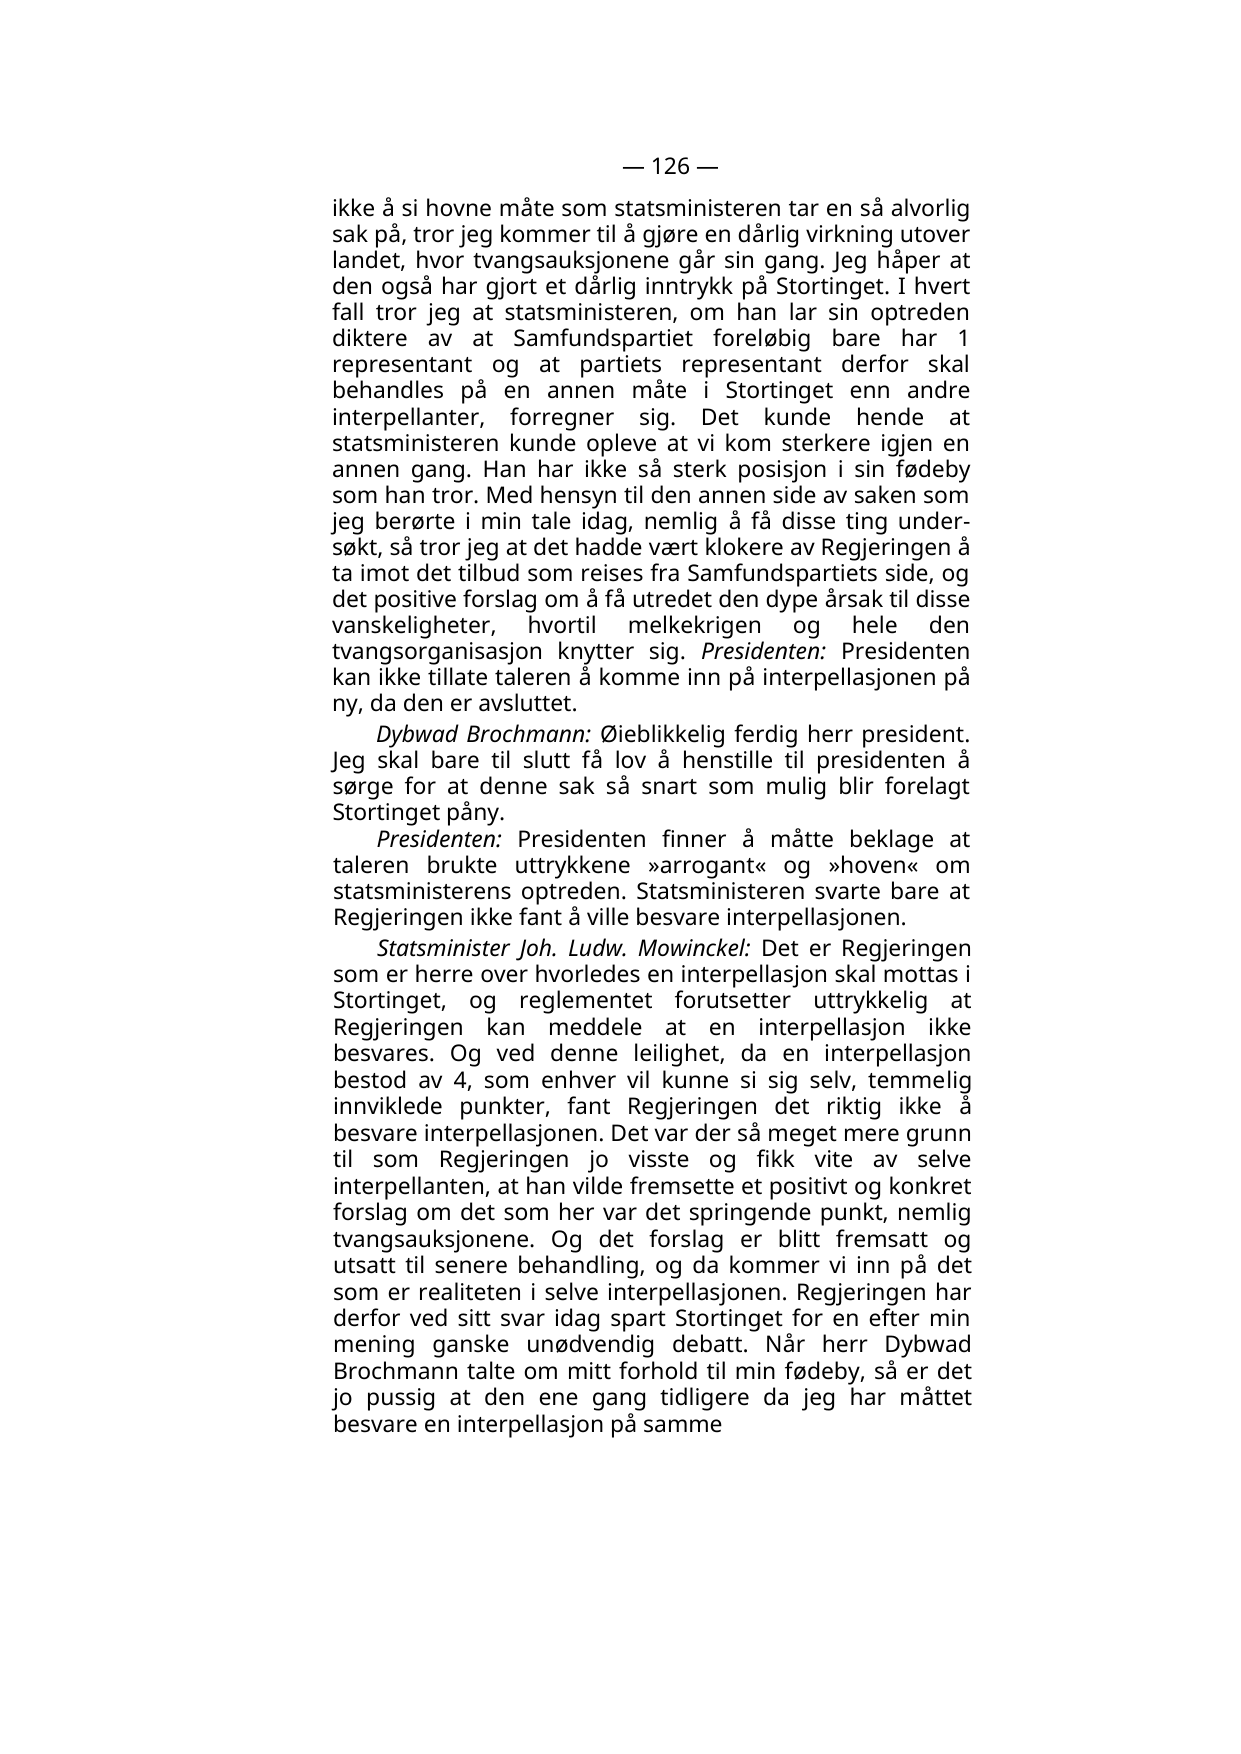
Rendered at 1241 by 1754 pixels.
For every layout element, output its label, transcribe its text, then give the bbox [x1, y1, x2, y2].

text Statsminister Joh. Ludw. Mowinckel: Det er Regjeringen som er herre over hvorledes en interpellasjon skal mottas i Stortinget, og reglementet forutsetter uttrykkelig at Regjeringen kan meddele at en interpellasjon ikke besvares. Og ved denne leilighet, da en interpellasjon bestod av 4, som enhver vil kunne si sig selv, temmelig innviklede punkter, fant Regjeringen det riktig ikke å besvare interpellasjonen. Det var der så meget mere grunn til som Regjeringen jo visste og fikk vite av selve interpellanten, at han vilde fremsette et positivt og konkret forslag om det som her var det springende punkt, nemlig tvangsauksjonene. Og det forslag er blitt fremsatt og utsatt til senere behandling, og da kommer vi inn på det som er realiteten i selve interpellasjonen. Regjeringen har derfor ved sitt svar idag spart Stortinget for en efter min mening ganske unødvendig debatt. Når herr Dybwad Brochmann talte om mitt forhold til min fødeby, så er det jo pussig at den ene gang tidligere da jeg har måttet besvare en interpellasjon på samme [333, 935, 972, 1438]
text Dybwad Brochmann: Øieblikkelig ferdig herr president. Jeg skal bare til slutt få lov å henstille til presidenten å sørge for at denne sak så snart som mulig blir forelagt Stortinget påny. [332, 722, 971, 826]
text — 126 — [332, 150, 965, 181]
text Presidenten: Presidenten finner å måtte beklage at taleren brukte uttrykkene »arrogant« og »hoven« om statsministerens optreden. Statsministeren svarte bare at Regjeringen ikke fant å ville besvare interpellasjonen. [333, 826, 971, 930]
text ikke å si hovne måte som statsministeren tar en så alvorlig sak på, tror jeg kommer til å gjøre en dårlig virkning utover landet, hvor tvangsauksjonene går sin gang. Jeg håper at den også har gjort et dårlig inntrykk på Stortinget. I hvert fall tror jeg at statsministeren, om han lar sin optreden diktere av at Samfundspartiet foreløbig bare har 1 representant og at partiets representant derfor skal behandles på en annen måte i Stortinget enn andre interpellanter, forregner sig. Det kunde hende at statsministeren kunde opleve at vi kom sterkere igjen en annen gang. Han har ikke så sterk posisjon i sin fødeby som han tror. Med hensyn til den annen side av saken som jeg berørte i min tale idag, nemlig å få disse ting undersøkt, så tror jeg at det hadde vært klokere av Regjeringen å ta imot det tilbud som reises fra Samfundspartiets side, og det positive forslag om å få utredet den dype årsak til disse vanskeligheter, hvortil melkekrigen og hele den tvangsorganisasjon knytter sig. Presidenten: Presidenten kan ikke tillate taleren å komme inn på interpellasjonen på ny, da den er avsluttet. [332, 196, 971, 717]
